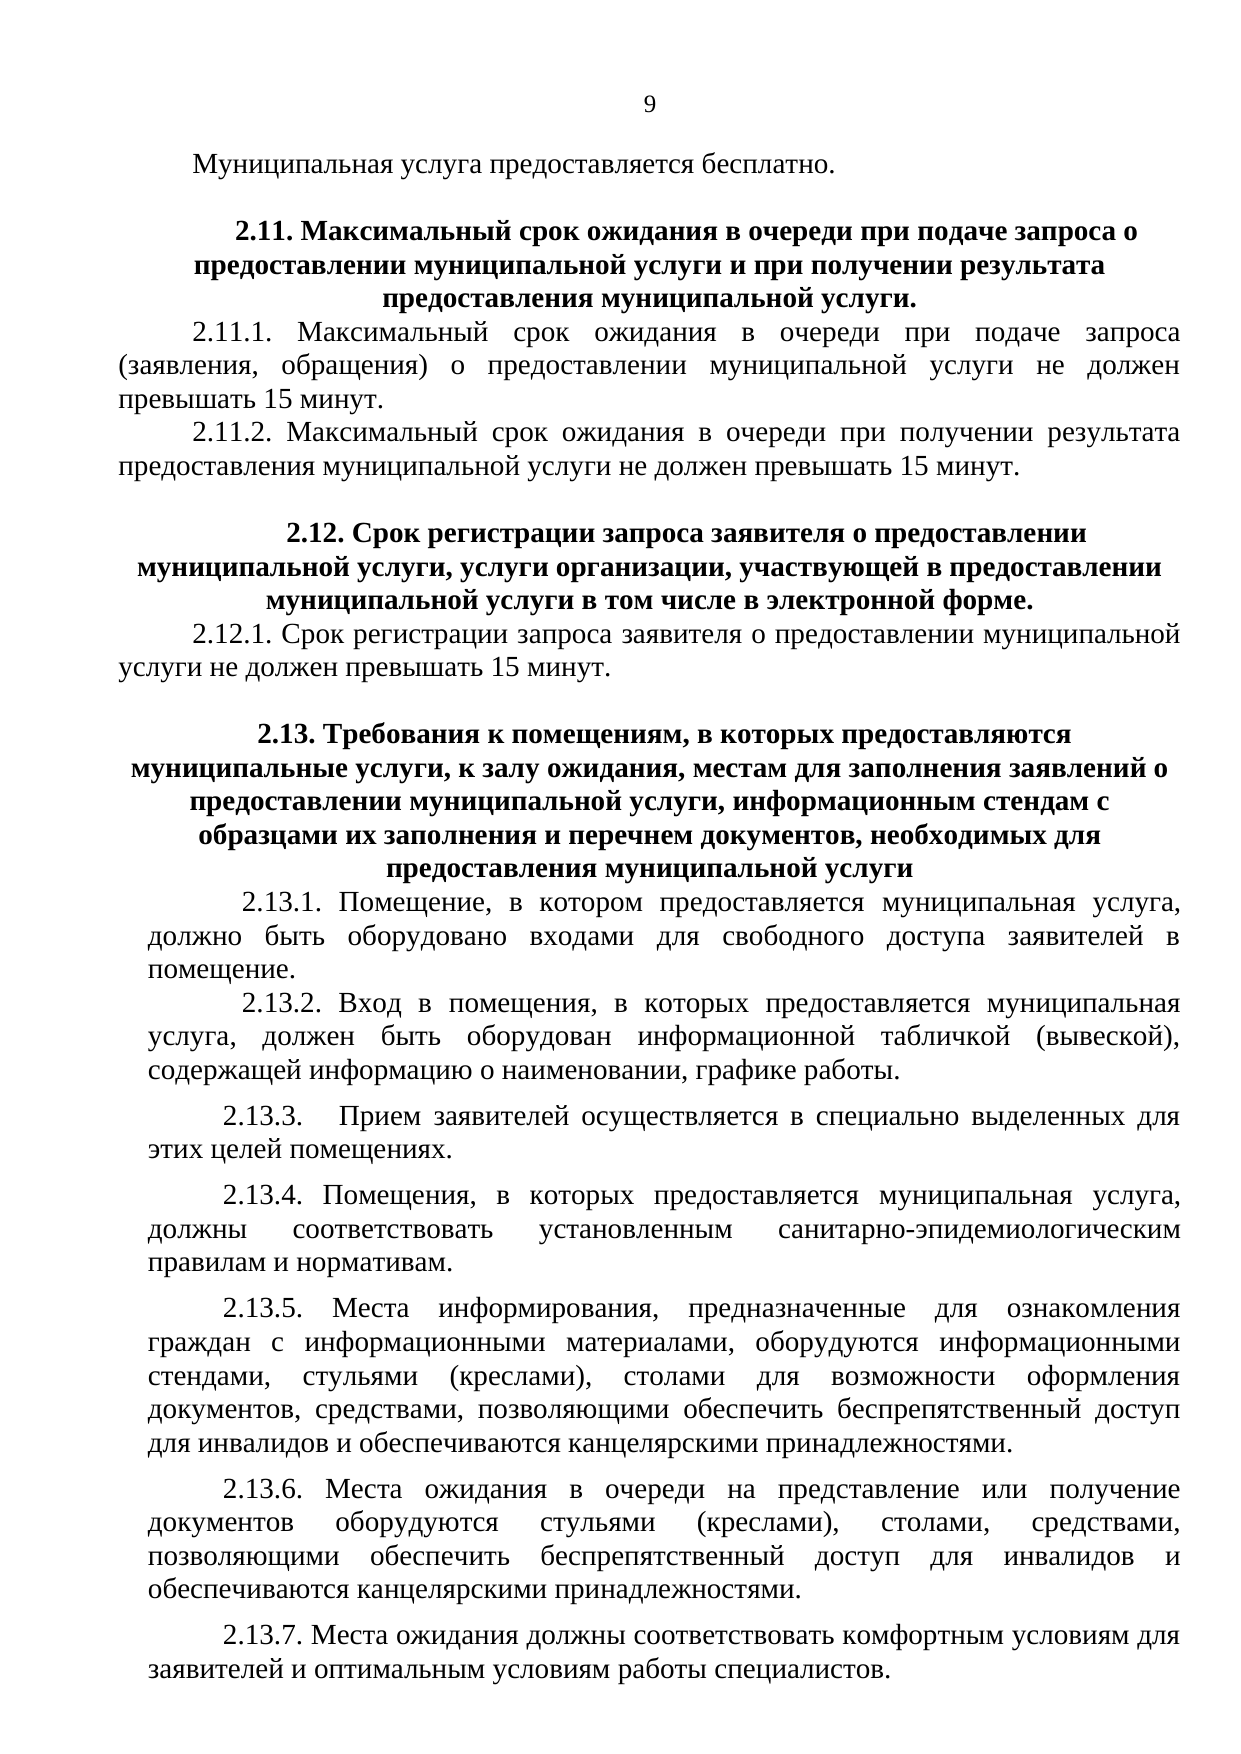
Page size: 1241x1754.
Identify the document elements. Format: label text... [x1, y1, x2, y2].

text Муниципальная услуга предоставляется бесплатно. [118, 146, 1181, 180]
text 2.11.2. Максимальный срок ожидания в очереди при получении результата предоставления муниципальной услуги не должен превышать 15 минут. [118, 414, 1181, 482]
text 2.13.4. Помещения, в которых предоставляется муниципальная услуга, должны соответствовать установленным санитарно-эпидемиологическим правилам и нормативам. [148, 1177, 1181, 1278]
text 2.13.7. Места ожидания должны соответствовать комфортным условиям для заявителей и оптимальным условиям работы специалистов. [148, 1617, 1181, 1684]
text 2.13.5. Места информирования, предназначенные для ознакомления граждан с информационными материалами, оборудуются информационными стендами, стульями (креслами), столами для возможности оформления документов, средствами, позволяющими обеспечить беспрепятственный доступ для инвалидов и обеспечиваются канцелярскими принадлежностями. [148, 1291, 1181, 1458]
text 2.13. Требования к помещениям, в которых предоставляются муниципальные услуги, к залу ожидания, местам для заполнения заявлений о предоставлении муниципальной услуги, информационным стендам с образцами их заполнения и перечнем документов, необходимых для предоставления муниципальной услуги [118, 716, 1181, 884]
text 2.12. Срок регистрации запроса заявителя о предоставлении муниципальной услуги, услуги организации, участвующей в предоставлении муниципальной услуги в том числе в электронной форме. [118, 515, 1181, 616]
text 2.13.3. Прием заявителей осуществляется в специально выделенных для этих целей помещениях. [148, 1098, 1181, 1165]
text 2.11.1. Максимальный срок ожидания в очереди при подаче запроса (заявления, обращения) о предоставлении муниципальной услуги не должен превышать 15 минут. [118, 314, 1181, 414]
text 2.13.2. Вход в помещения, в которых предоставляется муниципальная услуга, должен быть оборудован информационной табличкой (вывеской), содержащей информацию о наименовании, графике работы. [148, 985, 1181, 1085]
text 2.11. Максимальный срок ожидания в очереди при подаче запроса о предоставлении муниципальной услуги и при получении результата предоставления муниципальной услуги. [118, 213, 1181, 314]
text 2.13.6. Места ожидания в очереди на представление или получение документов оборудуются стульями (креслами), столами, средствами, позволяющими обеспечить беспрепятственный доступ для инвалидов и обеспечиваются канцелярскими принадлежностями. [148, 1471, 1181, 1605]
text 2.12.1. Срок регистрации запроса заявителя о предоставлении муниципальной услуги не должен превышать 15 минут. [118, 616, 1181, 683]
text 2.13.1. Помещение, в котором предоставляется муниципальная услуга, должно быть оборудовано входами для свободного доступа заявителей в помещение. [148, 884, 1181, 985]
